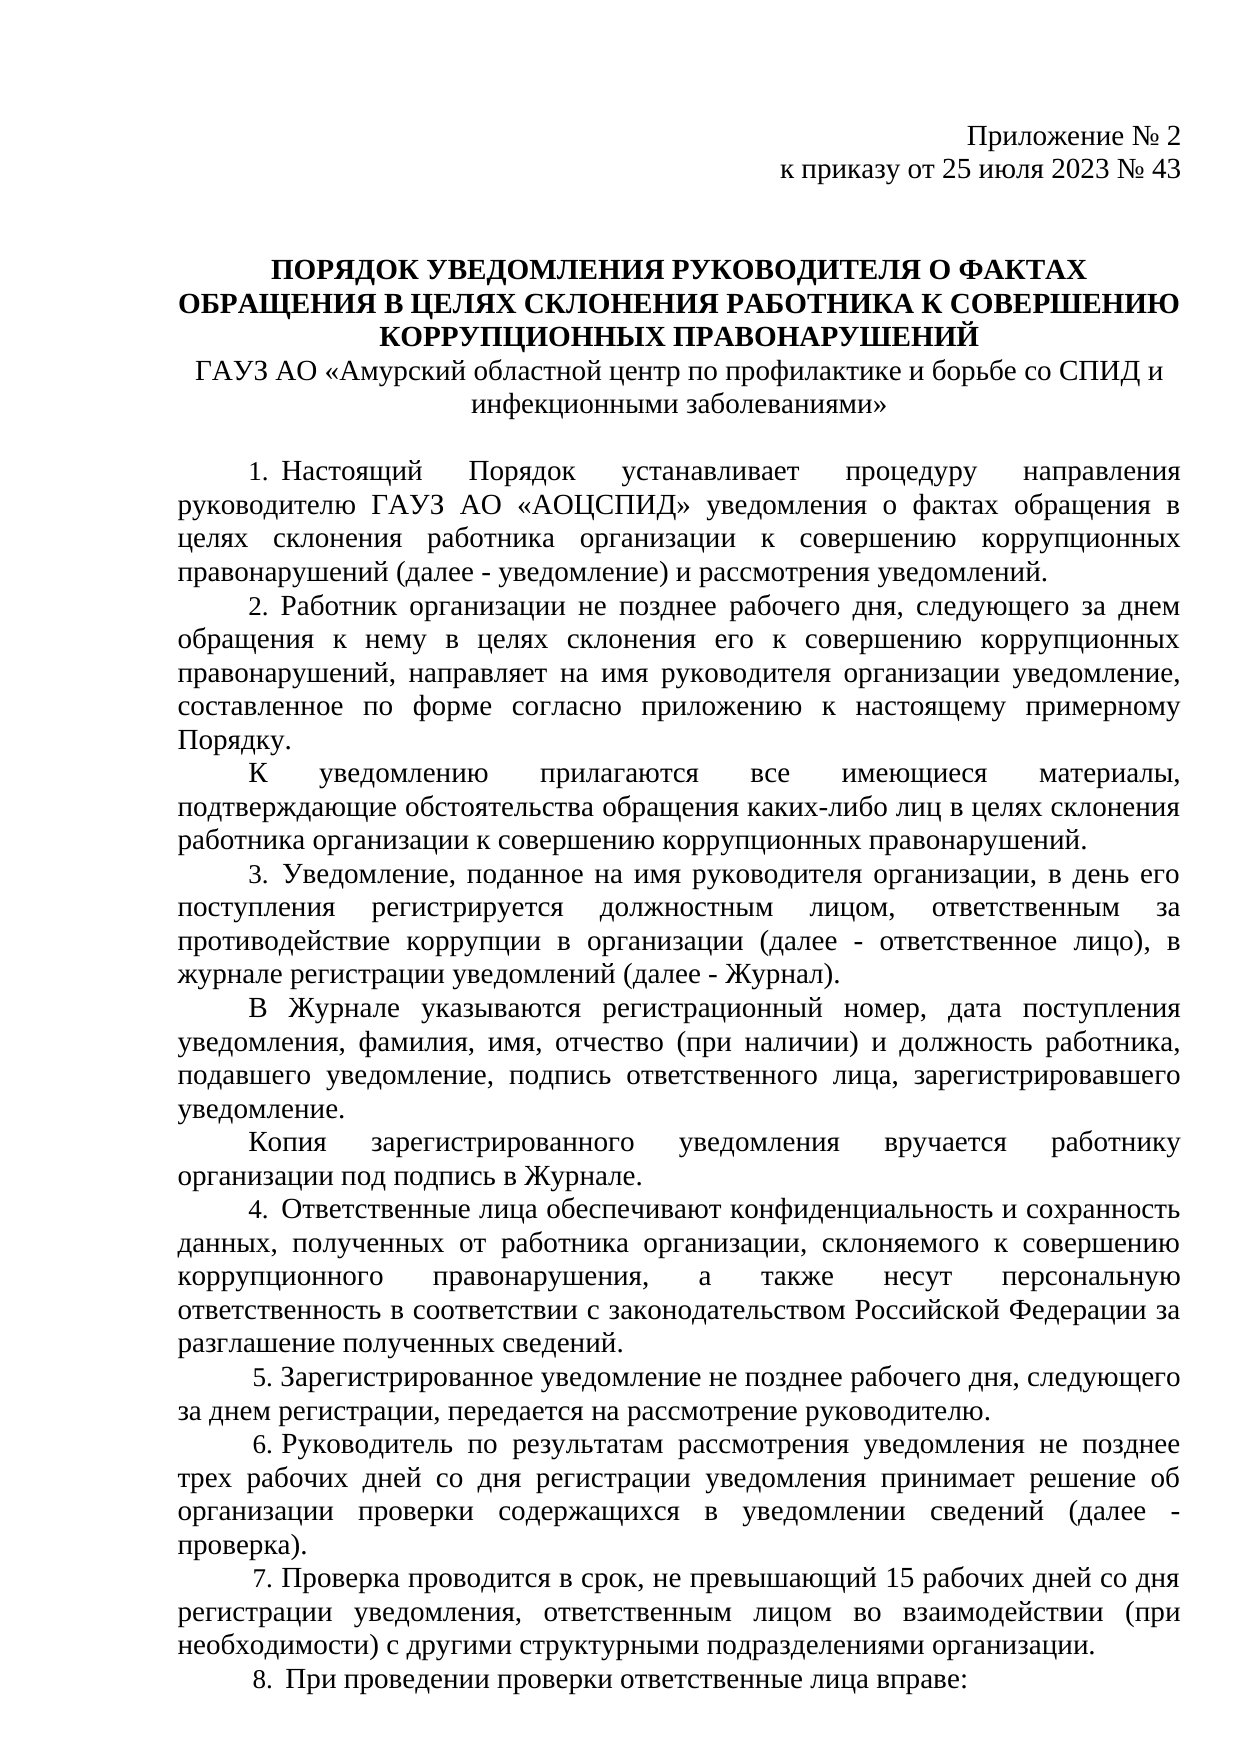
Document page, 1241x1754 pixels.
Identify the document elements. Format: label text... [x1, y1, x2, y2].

list Уведомление, поданное на имя руководителя организации, в день его поступления регистрируется должностным лицом, ответственным за противодействие коррупции в организации (далее - ответственное лицо), в журнале регистрации уведомлений (далее - Журнал). [177, 856, 1181, 990]
list Ответственные лица обеспечивают конфиденциальность и сохранность данных, полученных от работника организации, склоняемого к совершению коррупционного правонарушения, а также несут персональную ответственность в соответствии с законодательством Российской Федерации за разглашение полученных сведений. [177, 1191, 1181, 1359]
text Копия зарегистрированного уведомления вручается работнику организации под подпись в Журнале. [177, 1124, 1181, 1191]
list Настоящий Порядок устанавливает процедуру направления руководителю ГАУЗ АО «АОЦСПИД» уведомления о фактах обращения в целях склонения работника организации к совершению коррупционных правонарушений (далее - уведомление) и рассмотрения уведомлений. [177, 453, 1181, 588]
list При проведении проверки ответственные лица вправе: [177, 1661, 1181, 1694]
list Проверка проводится в срок, не превышающий 15 рабочих дней со дня регистрации уведомления, ответственным лицом во взаимодействии (при необходимости) с другими структурными подразделениями организации. [177, 1560, 1181, 1661]
text К уведомлению прилагаются все имеющиеся материалы, подтверждающие обстоятельства обращения каких-либо лиц в целях склонения работника организации к совершению коррупционных правонарушений. [177, 755, 1181, 856]
list Работник организации не позднее рабочего дня, следующего за днем обращения к нему в целях склонения его к совершению коррупционных правонарушений, направляет на имя руководителя организации уведомление, составленное по форме согласно приложению к настоящему примерному Порядку. [177, 588, 1181, 755]
text ПОРЯДОК УВЕДОМЛЕНИЯ РУКОВОДИТЕЛЯ О ФАКТАХ ОБРАЩЕНИЯ В ЦЕЛЯХ СКЛОНЕНИЯ РАБОТНИКА К СОВЕРШЕНИЮ КОРРУПЦИОННЫХ ПРАВОНАРУШЕНИЙ [177, 252, 1181, 353]
list Руководитель по результатам рассмотрения уведомления не позднее трех рабочих дней со дня регистрации уведомления принимает решение об организации проверки содержащихся в уведомлении сведений (далее - проверка). [177, 1426, 1181, 1560]
text Приложение № 2 [177, 118, 1181, 152]
list Зарегистрированное уведомление не позднее рабочего дня, следующего за днем регистрации, передается на рассмотрение руководителю. [177, 1359, 1181, 1426]
text к приказу от 25 июля 2023 № 43 [177, 152, 1181, 185]
text В Журнале указываются регистрационный номер, дата поступления уведомления, фамилия, имя, отчество (при наличии) и должность работника, подавшего уведомление, подпись ответственного лица, зарегистрировавшего уведомление. [177, 990, 1181, 1124]
text ГАУЗ АО «Амурский областной центр по профилактике и борьбе со СПИД и инфекционными заболеваниями» [177, 353, 1181, 420]
